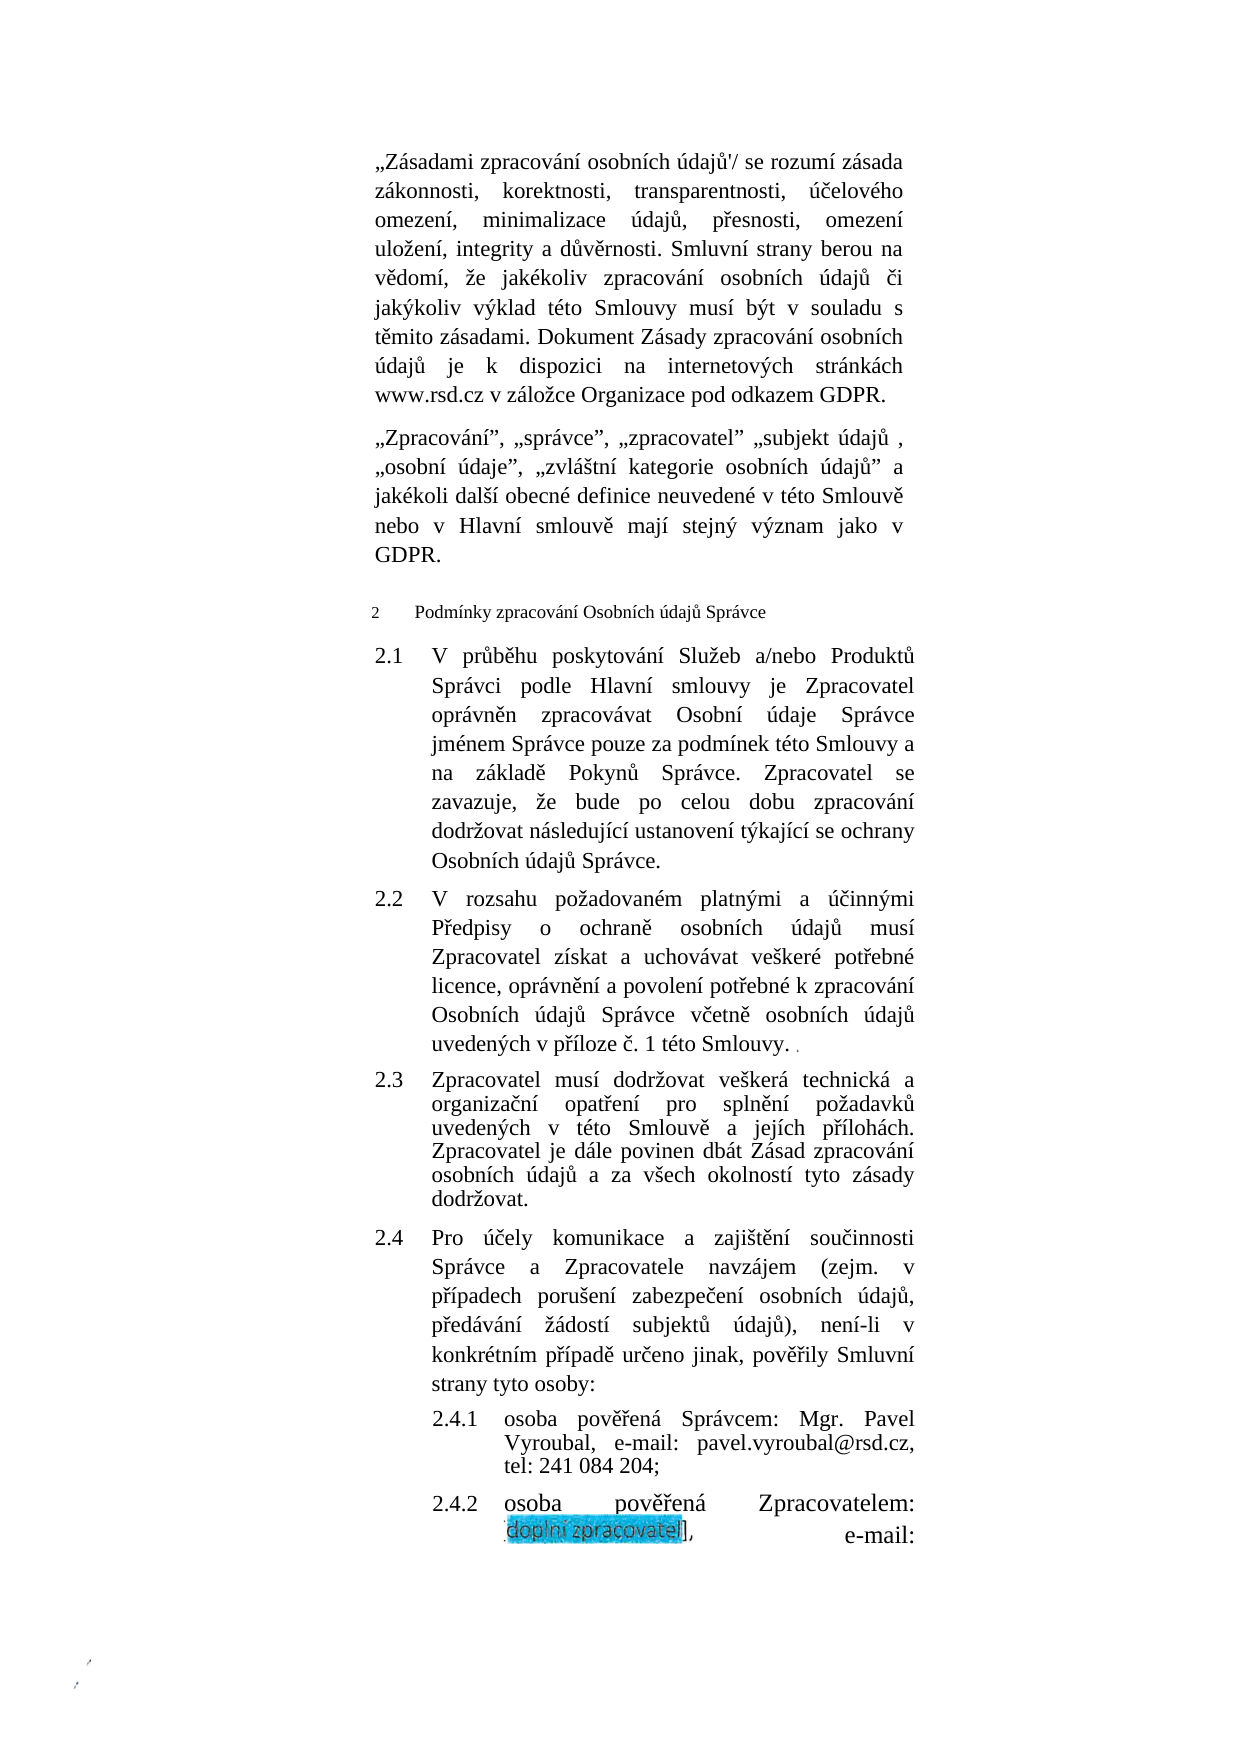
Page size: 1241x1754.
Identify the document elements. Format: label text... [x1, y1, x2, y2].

picture [86, 1658, 92, 1666]
picture [503, 1514, 693, 1544]
list osoba pověřená Správcem: Mgr. Pavel Vyroubal, e-mail: pavel.vyroubal@rsd.cz, tel: 241 084 204; [432, 1408, 915, 1479]
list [432, 1491, 915, 1549]
list Zpracovatel musí dodržovat veškerá technická a organizační opatření pro splnění požadavků uvedených v této Smlouvě a jejích přílohách. Zpracovatel je dále povinen dbát Zásad zpracování osobních údajů a za všech okolností tyto zásady dodržovat. [374, 1069, 915, 1211]
list Pro účely komunikace a zajištění součinnosti Správce a Zpracovatele navzájem (zejm. v případech porušení zabezpečení osobních údajů, předávání žádostí subjektů údajů), není-li v konkrétním případě určeno jinak, pověřily Smluvní strany tyto osoby: [374, 1224, 915, 1396]
list V rozsahu požadovaném platnými a účinnými Předpisy o ochraně osobních údajů musí Zpracovatel získat a uchovávat veškeré potřebné licence, oprávnění a povolení potřebné k zpracování Osobních údajů Správce včetně osobních údajů uvedených v příloze č. 1 této Smlouvy. [374, 884, 915, 1057]
list V průběhu poskytování Služeb a/nebo Produktů Správci podle Hlavní smlouvy je Zpracovatel oprávněn zpracovávat Osobní údaje Správce jménem Správce pouze za podmínek této Smlouvy a na základě Pokynů Správce. Zpracovatel se zavazuje, že bude po celou dobu zpracování dodržovat následující ustanovení týkající se ochrany Osobních údajů Správce. [374, 642, 915, 873]
picture [73, 1680, 79, 1689]
text „Zásadami zpracování osobních údajů'/ se rozumí zásada zákonnosti, korektnosti, transparentnosti, účelového omezení, minimalizace údajů, přesnosti, omezení uložení, integrity a důvěrnosti. Smluvní strany berou na vědomí, že jakékoliv zpracování osobních údajů či jakýkoliv výklad této Smlouvy musí být v souladu s těmito zásadami. Dokument Zásady zpracování osobních údajů je k dispozici na internetových stránkách www.rsd.cz v záložce Organizace pod odkazem GDPR. [374, 148, 904, 407]
text „Zpracování”, „správce”, „zpracovatel” „subjekt údajů , „osobní údaje”, „zvláštní kategorie osobních údajů” a jakékoli další obecné definice neuvedené v této Smlouvě nebo v Hlavní smlouvě mají stejný význam jako v GDPR. [374, 424, 904, 567]
list Podmínky zpracování Osobních údajů Správce [371, 601, 909, 622]
